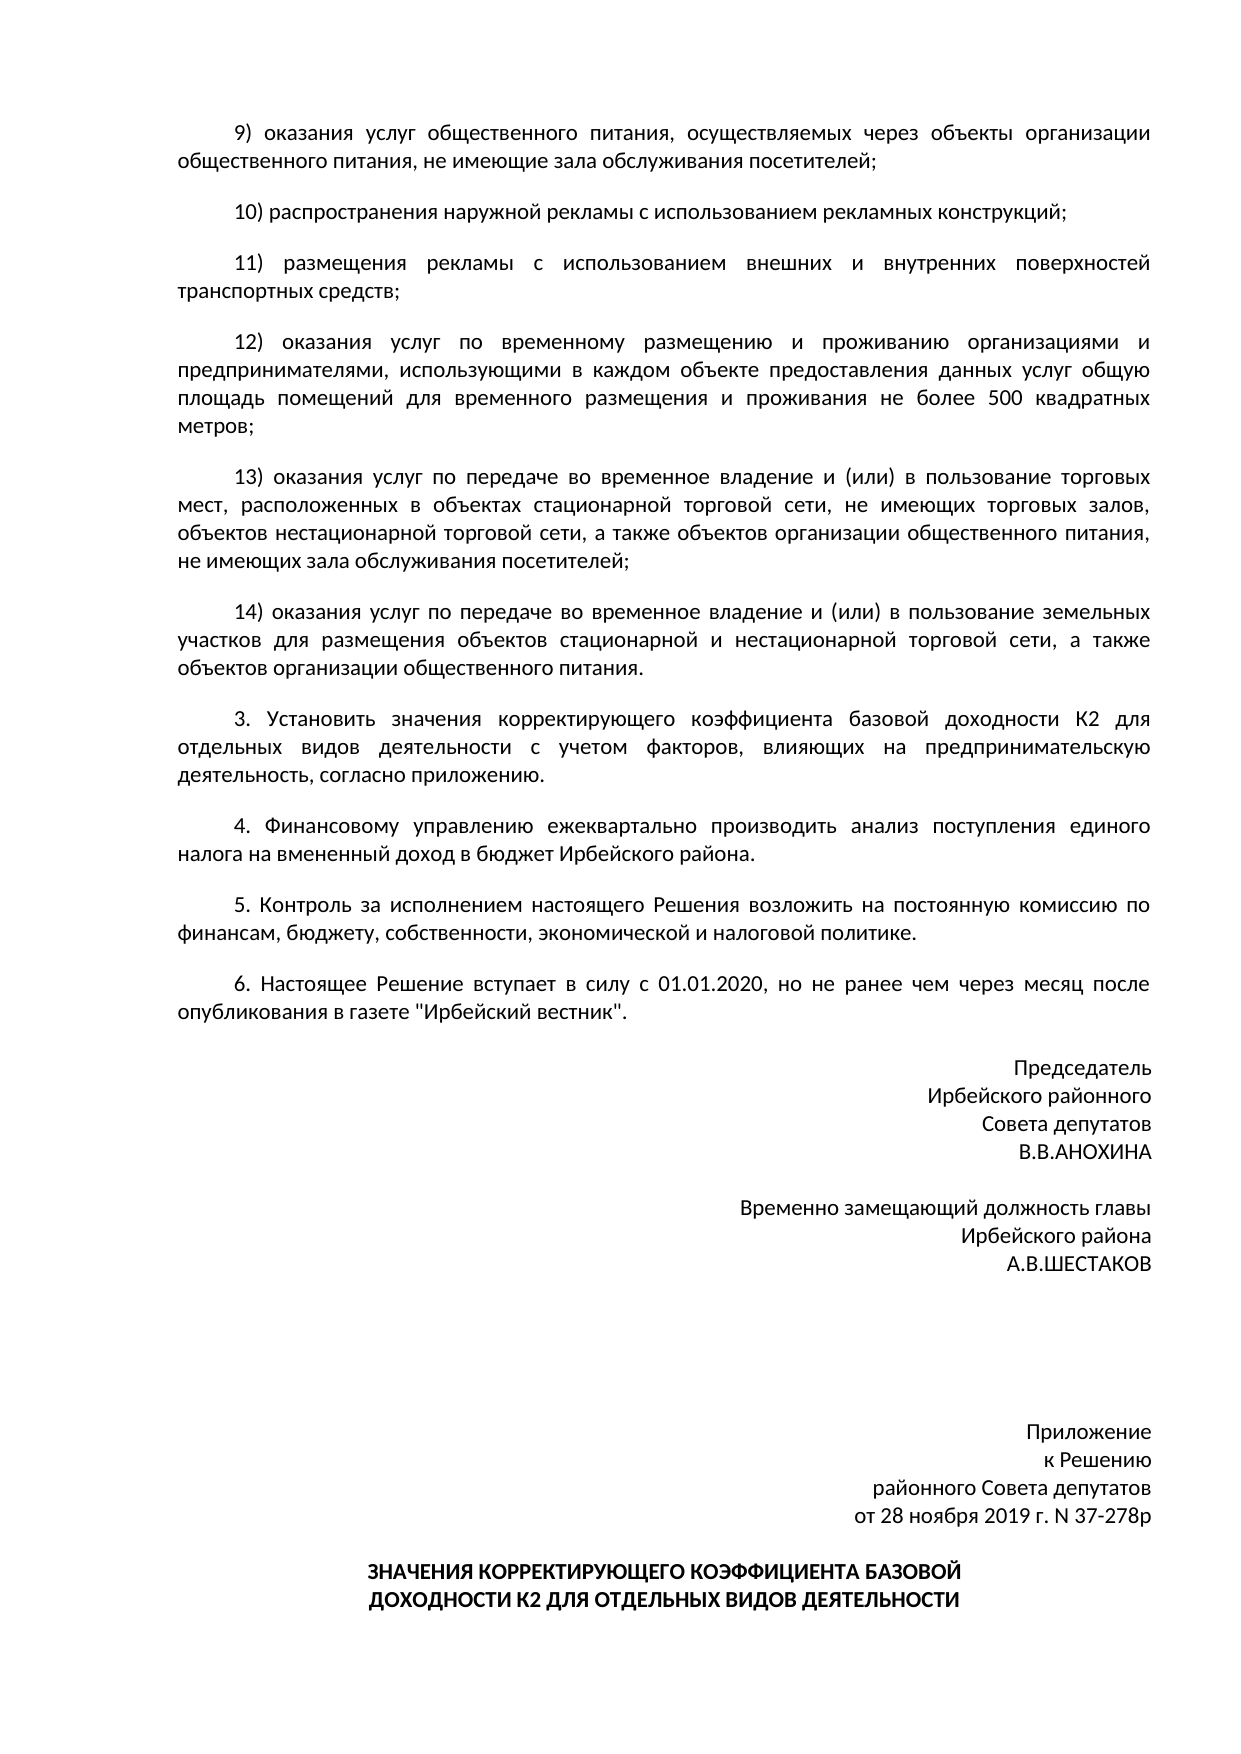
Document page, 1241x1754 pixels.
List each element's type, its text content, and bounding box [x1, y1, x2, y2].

text к Решению [177, 1445, 1152, 1473]
text Ирбейского районного [177, 1081, 1152, 1109]
text В.В.АНОХИНА [177, 1137, 1152, 1165]
title ЗНАЧЕНИЯ КОРРЕКТИРУЮЩЕГО КОЭФФИЦИЕНТА БАЗОВОЙ [177, 1557, 1152, 1585]
text 6. Настоящее Решение вступает в силу с 01.01.2020, но не ранее чем через месяц после опубликования в газете "Ирбейский вестник". [177, 969, 1152, 1025]
text Временно замещающий должность главы [177, 1193, 1152, 1221]
text 13) оказания услуг по передаче во временное владение и (или) в пользование торговых мест, расположенных в объектах стационарной торговой сети, не имеющих торговых залов, объектов нестационарной торговой сети, а также объектов организации общественного питания, не имеющих зала обслуживания посетителей; [177, 462, 1152, 574]
text 9) оказания услуг общественного питания, осуществляемых через объекты организации общественного питания, не имеющие зала обслуживания посетителей; [177, 118, 1152, 174]
text Ирбейского района [177, 1221, 1152, 1249]
title ДОХОДНОСТИ К2 ДЛЯ ОТДЕЛЬНЫХ ВИДОВ ДЕЯТЕЛЬНОСТИ [177, 1585, 1152, 1613]
text 14) оказания услуг по передаче во временное владение и (или) в пользование земельных участков для размещения объектов стационарной и нестационарной торговой сети, а также объектов организации общественного питания. [177, 597, 1152, 681]
text районного Совета депутатов [177, 1473, 1152, 1501]
text 4. Финансовому управлению ежеквартально производить анализ поступления единого налога на вмененный доход в бюджет Ирбейского района. [177, 811, 1152, 867]
text А.В.ШЕСТАКОВ [177, 1249, 1152, 1277]
text 12) оказания услуг по временному размещению и проживанию организациями и предпринимателями, использующими в каждом объекте предоставления данных услуг общую площадь помещений для временного размещения и проживания не более 500 квадратных метров; [177, 327, 1152, 439]
text Совета депутатов [177, 1109, 1152, 1137]
text 5. Контроль за исполнением настоящего Решения возложить на постоянную комиссию по финансам, бюджету, собственности, экономической и налоговой политике. [177, 890, 1152, 946]
text 11) размещения рекламы с использованием внешних и внутренних поверхностей транспортных средств; [177, 248, 1152, 304]
text 3. Установить значения корректирующего коэффициента базовой доходности К2 для отдельных видов деятельности с учетом факторов, влияющих на предпринимательскую деятельность, согласно приложению. [177, 704, 1152, 788]
text 10) распространения наружной рекламы с использованием рекламных конструкций; [177, 197, 1152, 225]
text Приложение [177, 1417, 1152, 1445]
text Председатель [177, 1053, 1152, 1081]
text от 28 ноября 2019 г. N 37-278р [177, 1501, 1152, 1529]
